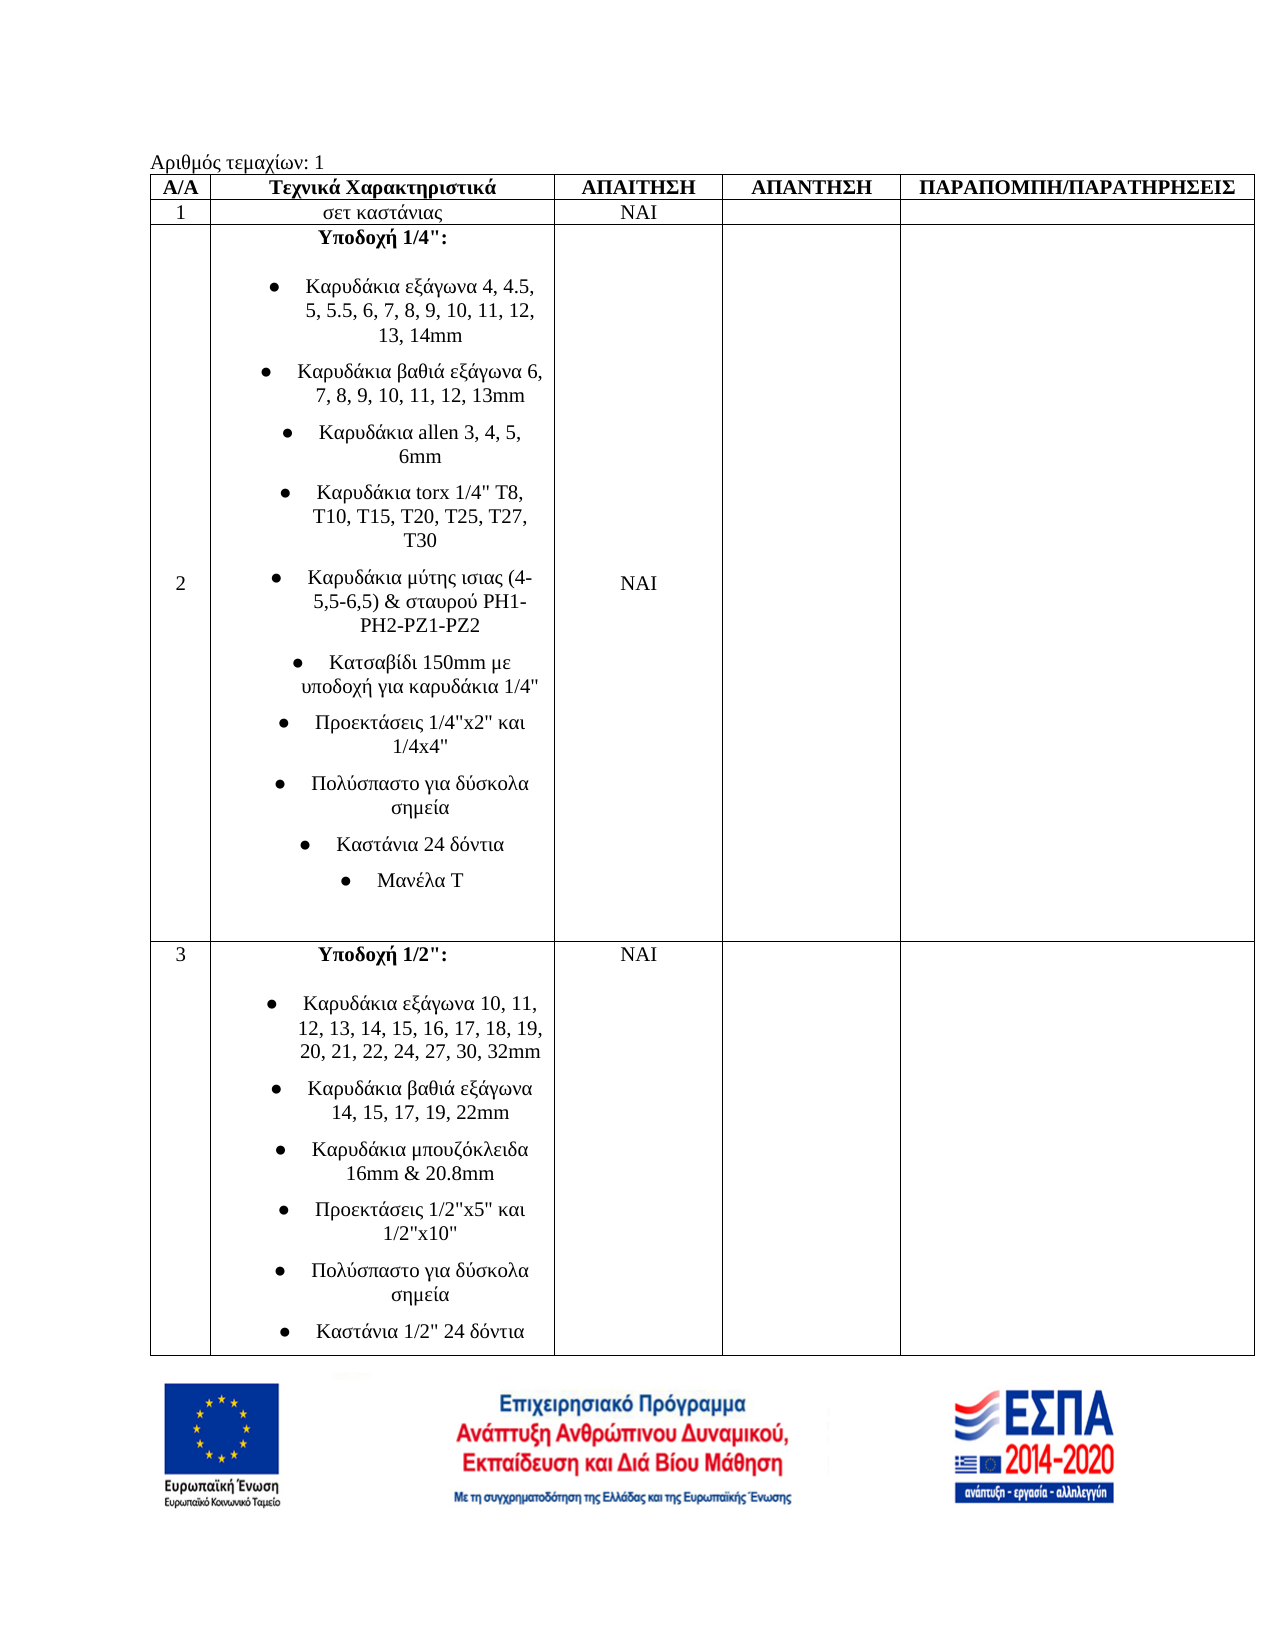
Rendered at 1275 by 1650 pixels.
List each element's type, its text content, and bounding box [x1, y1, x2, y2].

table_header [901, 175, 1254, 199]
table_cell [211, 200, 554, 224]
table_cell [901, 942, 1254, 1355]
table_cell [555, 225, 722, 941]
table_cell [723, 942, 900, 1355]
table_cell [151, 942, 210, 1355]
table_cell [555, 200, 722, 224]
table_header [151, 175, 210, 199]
picture [150, 1372, 1125, 1518]
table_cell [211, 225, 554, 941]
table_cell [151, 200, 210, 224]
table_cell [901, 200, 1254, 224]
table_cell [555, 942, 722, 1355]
text Αριθμός τεμαχίων: 1 [150, 150, 1125, 174]
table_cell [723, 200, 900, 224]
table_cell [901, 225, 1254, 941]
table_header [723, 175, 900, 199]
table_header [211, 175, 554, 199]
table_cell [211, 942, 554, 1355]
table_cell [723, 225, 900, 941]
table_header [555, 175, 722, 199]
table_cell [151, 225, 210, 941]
